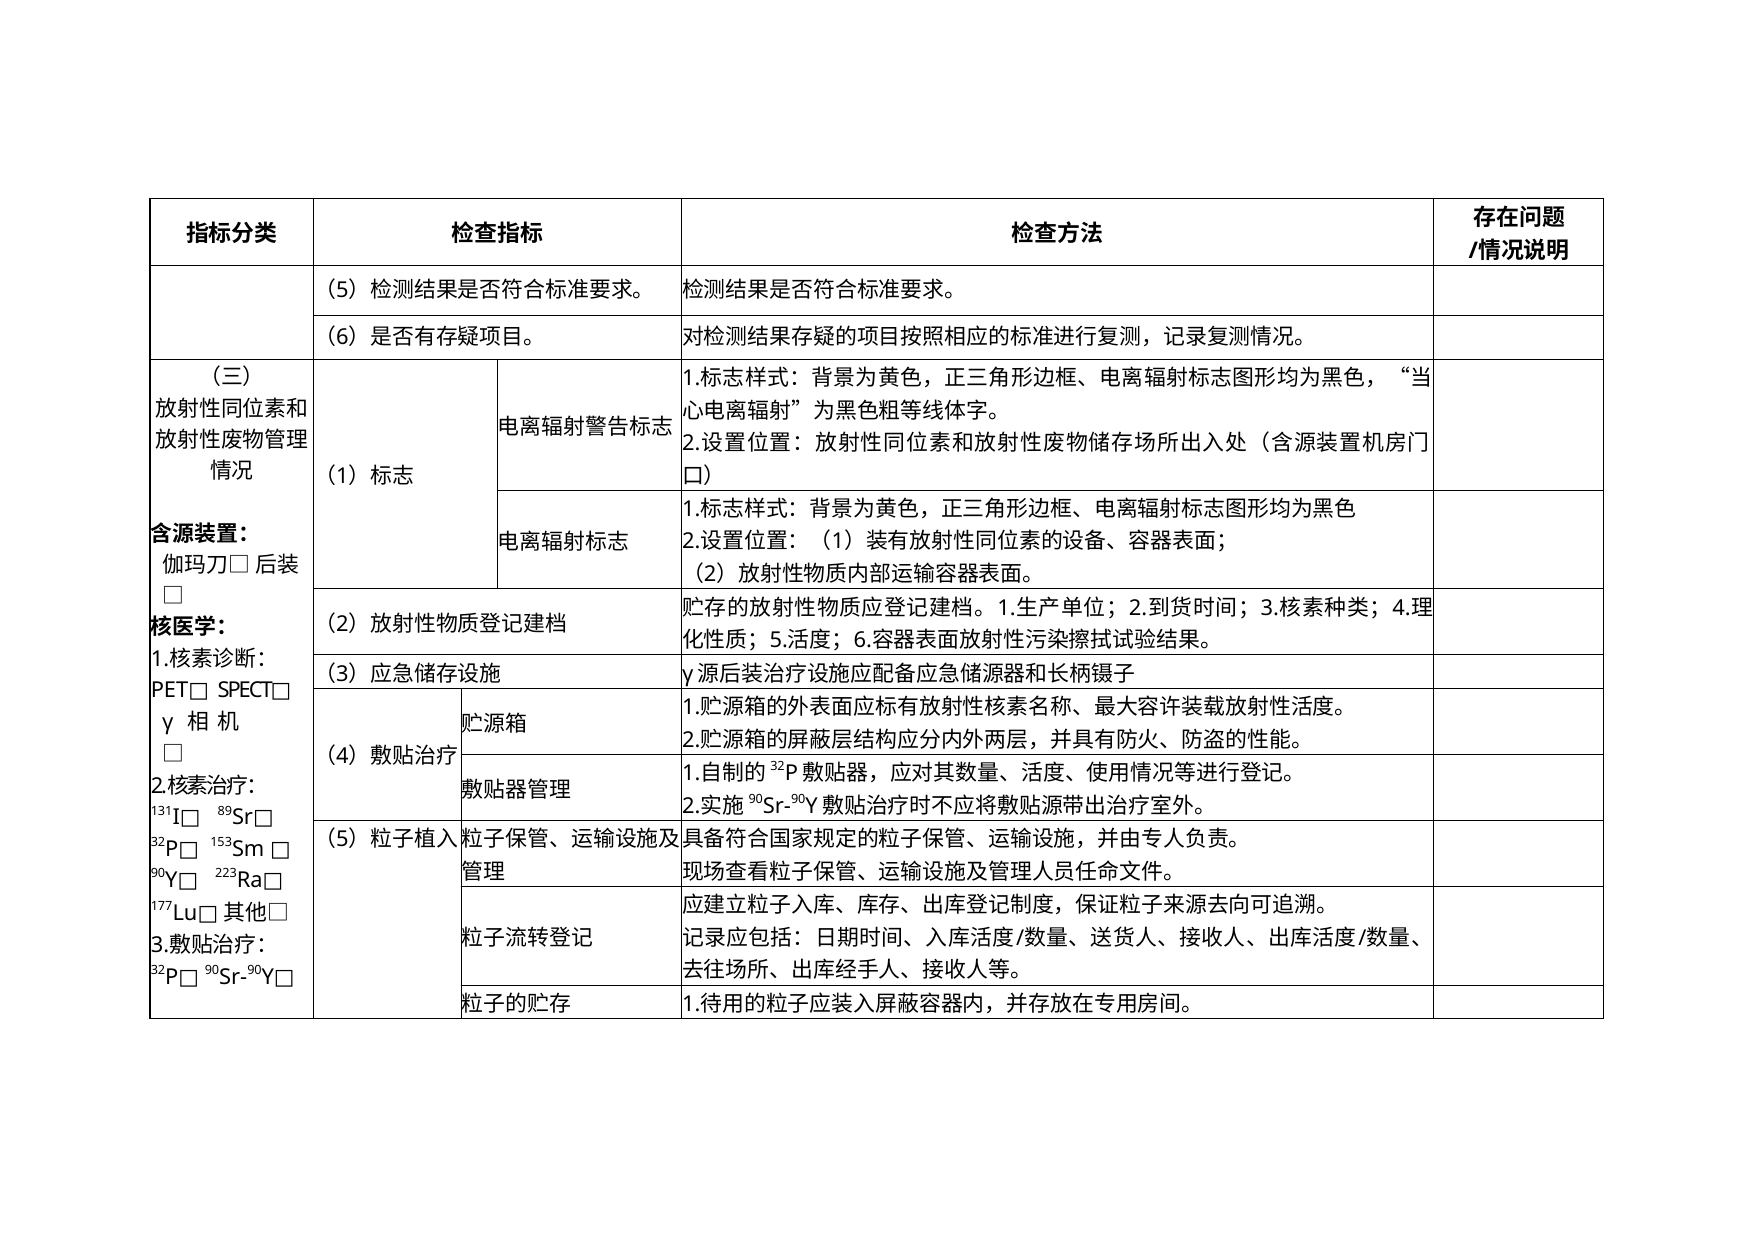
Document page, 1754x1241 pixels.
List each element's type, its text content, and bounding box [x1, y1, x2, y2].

table_cell （1）标志 [314, 360, 497, 588]
table_cell （5）检测结果是否符合标准要求。 [314, 266, 681, 314]
table_cell （2）放射性物质登记建档 [314, 589, 681, 654]
table_cell 贮存的放射性物质应登记建档。1.生产单位；2.到货时间；3.核素种类；4.理化性质；5.活度；6.容器表面放射性污染擦拭试验结果。 [682, 589, 1433, 654]
table_cell 电离辐射警告标志 [498, 360, 681, 490]
table_cell 对检测结果存疑的项目按照相应的标准进行复测，记录复测情况。 [682, 316, 1433, 359]
table_cell [1434, 689, 1603, 754]
table_cell 1.标志样式：背景为黄色，正三角形边框、电离辐射标志图形均为黑色 2.设置位置：（1）装有放射性同位素的设备、容器表面； （2）放射性物质内部运输容器表面。 [682, 491, 1433, 588]
table_cell 具备符合国家规定的粒子保管、运输设施，并由专人负责。 现场查看粒子保管、运输设施及管理人员任命文件。 [682, 821, 1433, 886]
table_cell （3）应急储存设施 [314, 655, 681, 688]
table_header 指标分类 [151, 199, 313, 265]
table_cell [1434, 589, 1603, 654]
table_header 检查方法 [682, 199, 1433, 265]
table_cell [1434, 887, 1603, 984]
table_cell 贮源箱 [462, 689, 681, 754]
table_cell [1434, 821, 1603, 886]
table_cell （4）敷贴治疗 [314, 689, 461, 820]
table_header 检查指标 [314, 199, 681, 265]
table_cell [1434, 655, 1603, 688]
table_cell [1434, 986, 1603, 1018]
table_cell （三） 放射性同位素和放射性废物管理情况 含源装置： 核医学： 1.核素诊断： PET□ SPECT□ 2.核素治疗： 131I□ 89Sr□ 32P□ 153Sm □ 90Y□ 223Ra□ 177Lu□ 其他□ 3.敷贴治疗： 32P□ 90Sr-90Y□ 4.粒子植入： 125I□ 103Pd□ （根据抽查的含源装置和核医学开展项目实际情况填写，不涉及可填不适用） [151, 360, 313, 1018]
table_cell 1.贮源箱的外表面应标有放射性核素名称、最大容许装载放射性活度。 2.贮源箱的屏蔽层结构应分内外两层，并具有防火、防盗的性能。 [682, 689, 1433, 754]
table_cell 检测结果是否符合标准要求。 [682, 266, 1433, 314]
table_header 存在问题 /情况说明 [1434, 199, 1603, 265]
table_cell （6）是否有存疑项目。 [314, 316, 681, 359]
table_cell 粒子保管、运输设施及管理 [462, 821, 681, 886]
table_cell [1434, 316, 1603, 359]
table_cell 1.标志样式：背景为黄色，正三角形边框、电离辐射标志图形均为黑色，“当心电离辐射”为黑色粗等线体字。 2.设置位置：放射性同位素和放射性废物储存场所出入处（含源装置机房门口） [682, 360, 1433, 490]
table_cell γ源后装治疗设施应配备应急储源器和长柄镊子 [682, 655, 1433, 688]
table_cell [1434, 266, 1603, 314]
table_cell 敷贴器管理 [462, 755, 681, 820]
table_cell [1434, 491, 1603, 588]
table_cell 粒子流转登记 [462, 887, 681, 984]
table_cell [1434, 360, 1603, 490]
table_cell 粒子的贮存 [462, 986, 681, 1018]
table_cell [682, 986, 1433, 1018]
table_cell 1.自制的32P敷贴器，应对其数量、活度、使用情况等进行登记。 2.实施90Sr-90Y敷贴治疗时不应将敷贴源带出治疗室外。 [682, 755, 1433, 820]
table_cell 电离辐射标志 [498, 491, 681, 588]
table_cell 应建立粒子入库、库存、出库登记制度，保证粒子来源去向可追溯。 记录应包括：日期时间、入库活度/数量、送货人、接收人、出库活度/数量、去往场所、出库经手人、接收人等。 [682, 887, 1433, 984]
table_cell [1434, 755, 1603, 820]
table_cell （5）粒子植入 [314, 821, 461, 1018]
